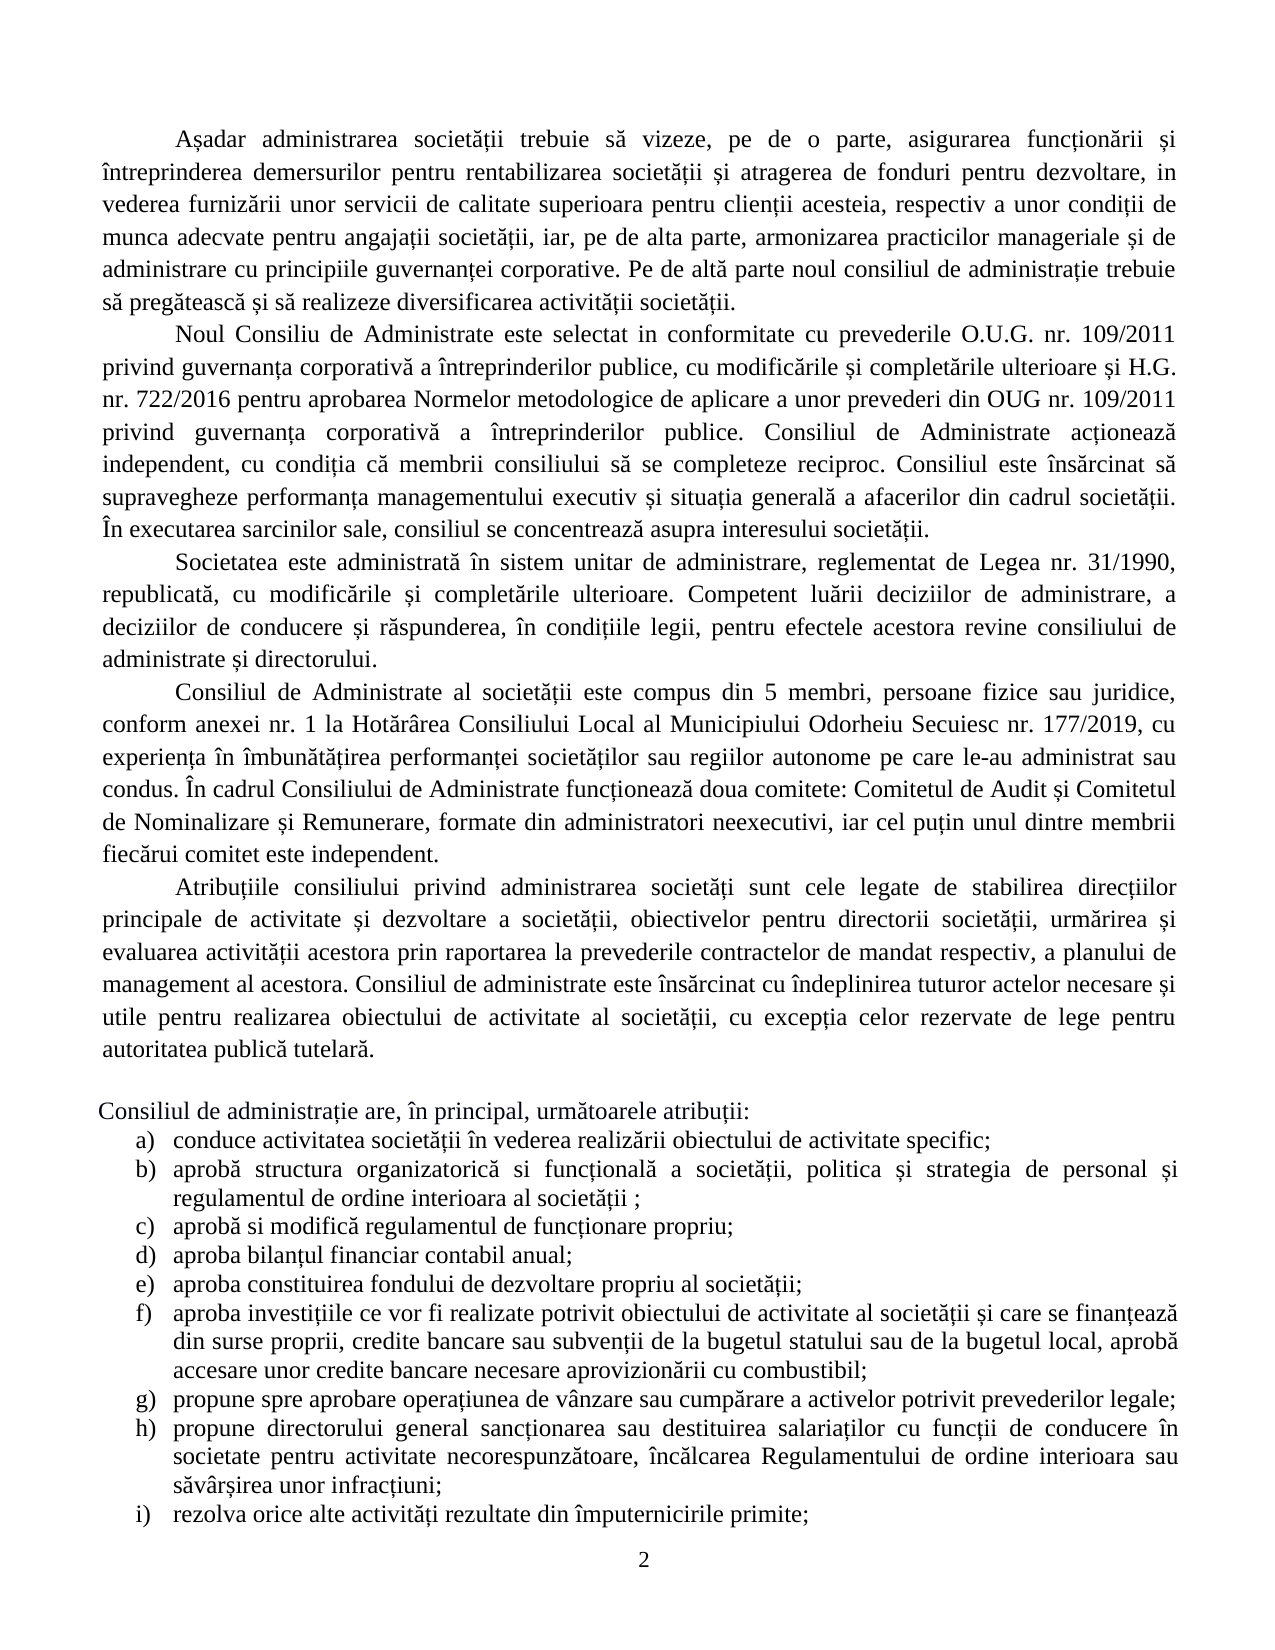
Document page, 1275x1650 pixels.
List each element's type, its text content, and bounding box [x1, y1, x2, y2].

text Atribuțiile consiliului privind administrarea societăți sunt cele legate de stabilirea direcțiilor principale de activitate și dezvoltare a societății, obiectivelor pentru directorii societății, urmărirea și evaluarea activității acestora prin raportarea la prevederile contractelor de mandat respectiv, a planului de management al acestora. Consiliul de administrate este însărcinat cu îndeplinirea tuturor actelor necesare și utile pentru realizarea obiectului de activitate al societății, cu excepția celor rezervate de lege pentru autoritatea publică tutelară. [102, 869, 1177, 1064]
list propune directorului general sancționarea sau destituirea salariaților cu funcții de conducere în societate pentru activitate necorespunzătoare, încălcarea Regulamentului de ordine interioara sau săvârșirea unor infracțiuni; [135, 1413, 1179, 1499]
text Societatea este administrată în sistem unitar de administrare, reglementat de Legea nr. 31/1990, republicată, cu modificările și completările ulterioare. Competent luării deciziilor de administrare, a deciziilor de conducere și răspunderea, în condițiile legii, pentru efectele acestora revine consiliului de administrate și directorului. [102, 544, 1177, 674]
list conduce activitatea societății în vederea realizării obiectului de activitate specific; [135, 1125, 1179, 1154]
list aproba bilanțul financiar contabil anual; [135, 1240, 1179, 1269]
list rezolva orice alte activități rezultate din împuternicirile primite; [135, 1499, 1179, 1528]
list aprobă structura organizatorică si funcțională a societății, politica și strategia de personal și regulamentul de ordine interioara al societății ; [135, 1154, 1179, 1211]
text Consiliul de Administrate al societății este compus din 5 membri, persoane fizice sau juridice, conform anexei nr. 1 la Hotărârea Consiliului Local al Municipiului Odorheiu Secuiesc nr. 177/2019, cu experiența în îmbunătățirea performanței societăților sau regiilor autonome pe care le-au administrat sau condus. În cadrul Consiliului de Administrate funcționează doua comitete: Comitetul de Audit și Comitetul de Nominalizare și Remunerare, formate din administratori neexecutivi, iar cel puțin unul dintre membrii fiecărui comitet este independent. [102, 674, 1177, 869]
list propune spre aprobare operațiunea de vânzare sau cumpărare a activelor potrivit prevederilor legale; [135, 1384, 1179, 1413]
text Noul Consiliu de Administrate este selectat in conformitate cu prevederile O.U.G. nr. 109/2011 privind guvernanța corporativă a întreprinderilor publice, cu modificările și completările ulterioare și H.G. nr. 722/2016 pentru aprobarea Normelor metodologice de aplicare a unor prevederi din OUG nr. 109/2011 privind guvernanța corporativă a întreprinderilor publice. Consiliul de Administrate acționează independent, cu condiția că membrii consiliului să se completeze reciproc. Consiliul este însărcinat să supravegheze performanța managementului executiv și situația generală a afacerilor din cadrul societății. În executarea sarcinilor sale, consiliul se concentrează asupra interesului societății. [102, 316, 1177, 544]
list aproba investițiile ce vor fi realizate potrivit obiectului de activitate al societății și care se finanțează din surse proprii, credite bancare sau subvenții de la bugetul statului sau de la bugetul local, aprobă accesare unor credite bancare necesare aprovizionării cu combustibil; [135, 1298, 1179, 1384]
text Consiliul de administrație are, în principal, următoarele atribuții: [98, 1096, 1179, 1125]
list aprobă si modifică regulamentul de funcționare propriu; [135, 1211, 1179, 1240]
text Așadar administrarea societății trebuie să vizeze, pe de o parte, asigurarea funcționării și întreprinderea demersurilor pentru rentabilizarea societății și atragerea de fonduri pentru dezvoltare, in vederea furnizării unor servicii de calitate superioara pentru clienții acesteia, respectiv a unor condiții de munca adecvate pentru angajații societății, iar, pe de alta parte, armonizarea practicilor manageriale și de administrare cu principiile guvernanței corporative. Pe de altă parte noul consiliul de administrație trebuie să pregătească și să realizeze diversificarea activității societății. [102, 121, 1177, 316]
list aproba constituirea fondului de dezvoltare propriu al societății; [135, 1269, 1179, 1298]
